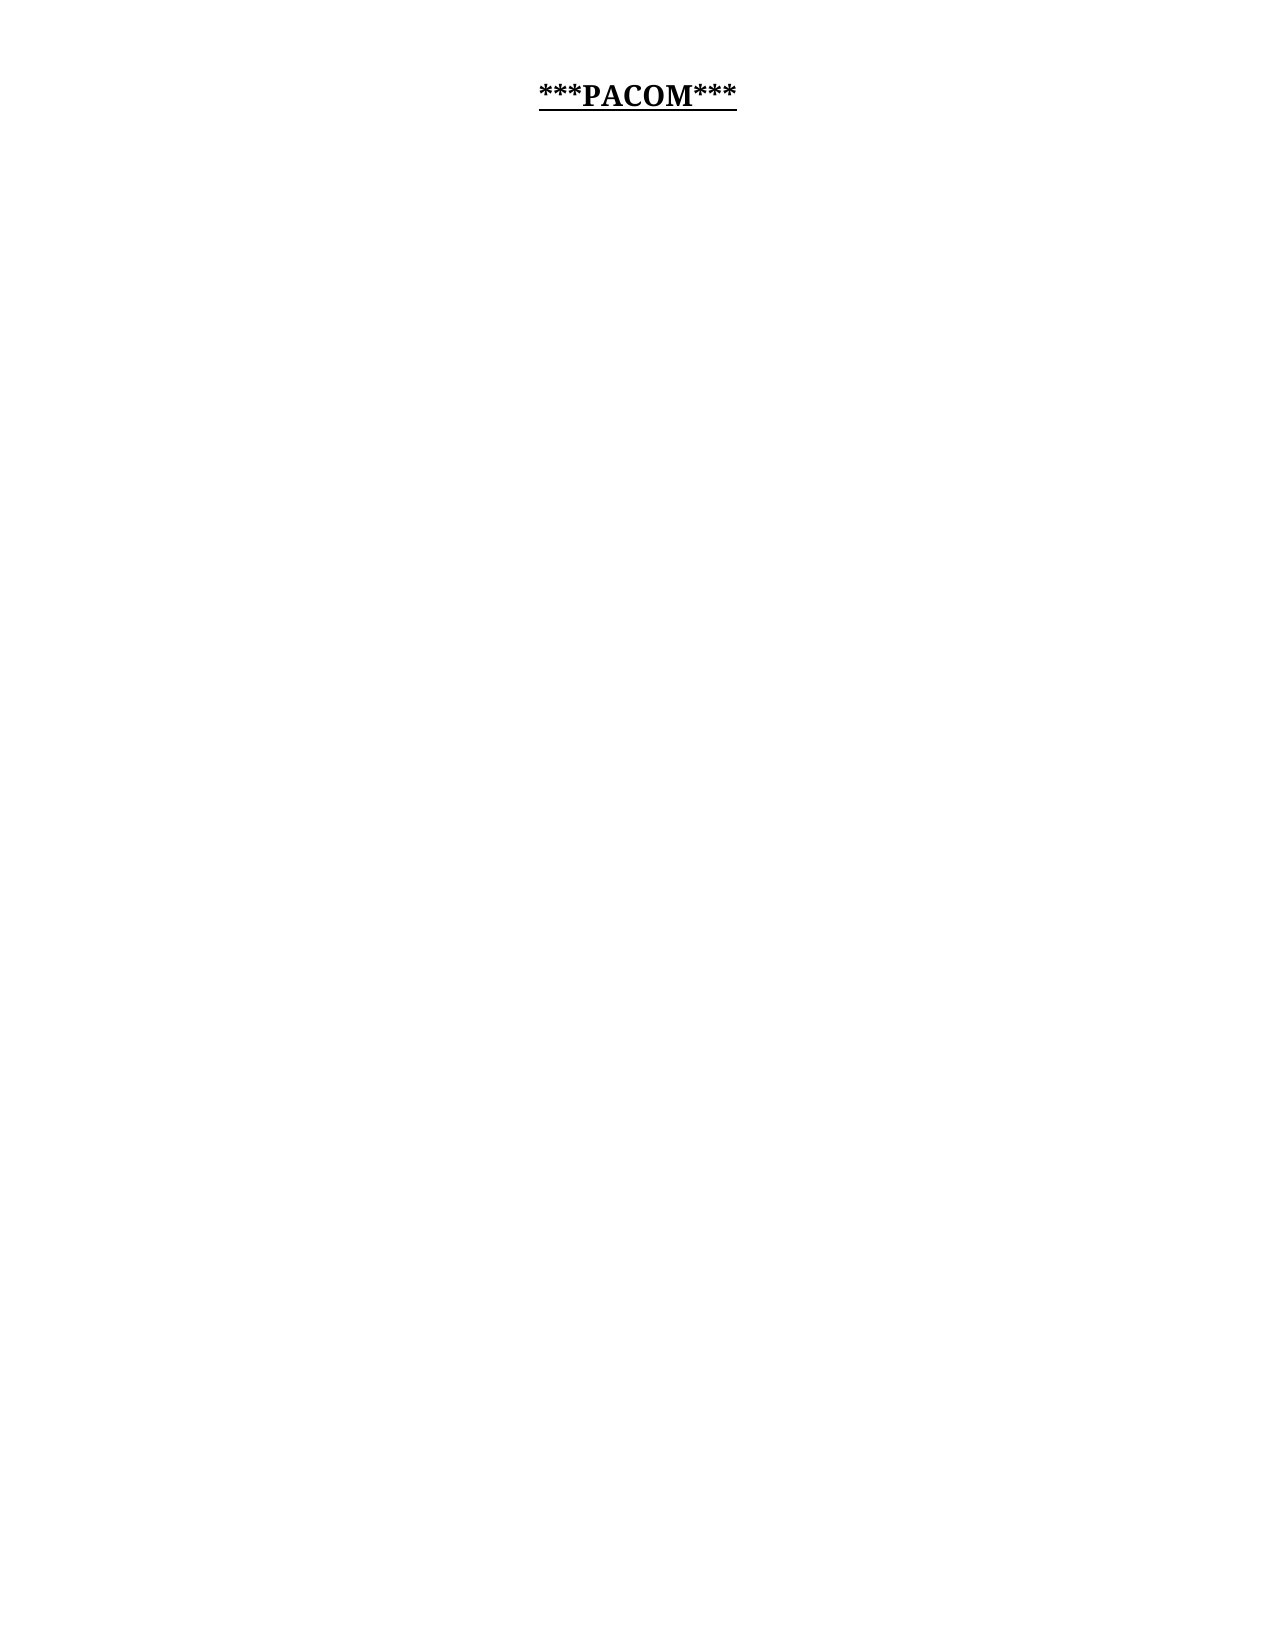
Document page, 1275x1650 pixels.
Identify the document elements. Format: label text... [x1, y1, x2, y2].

subtitle ***PACOM*** [75, 75, 1200, 115]
